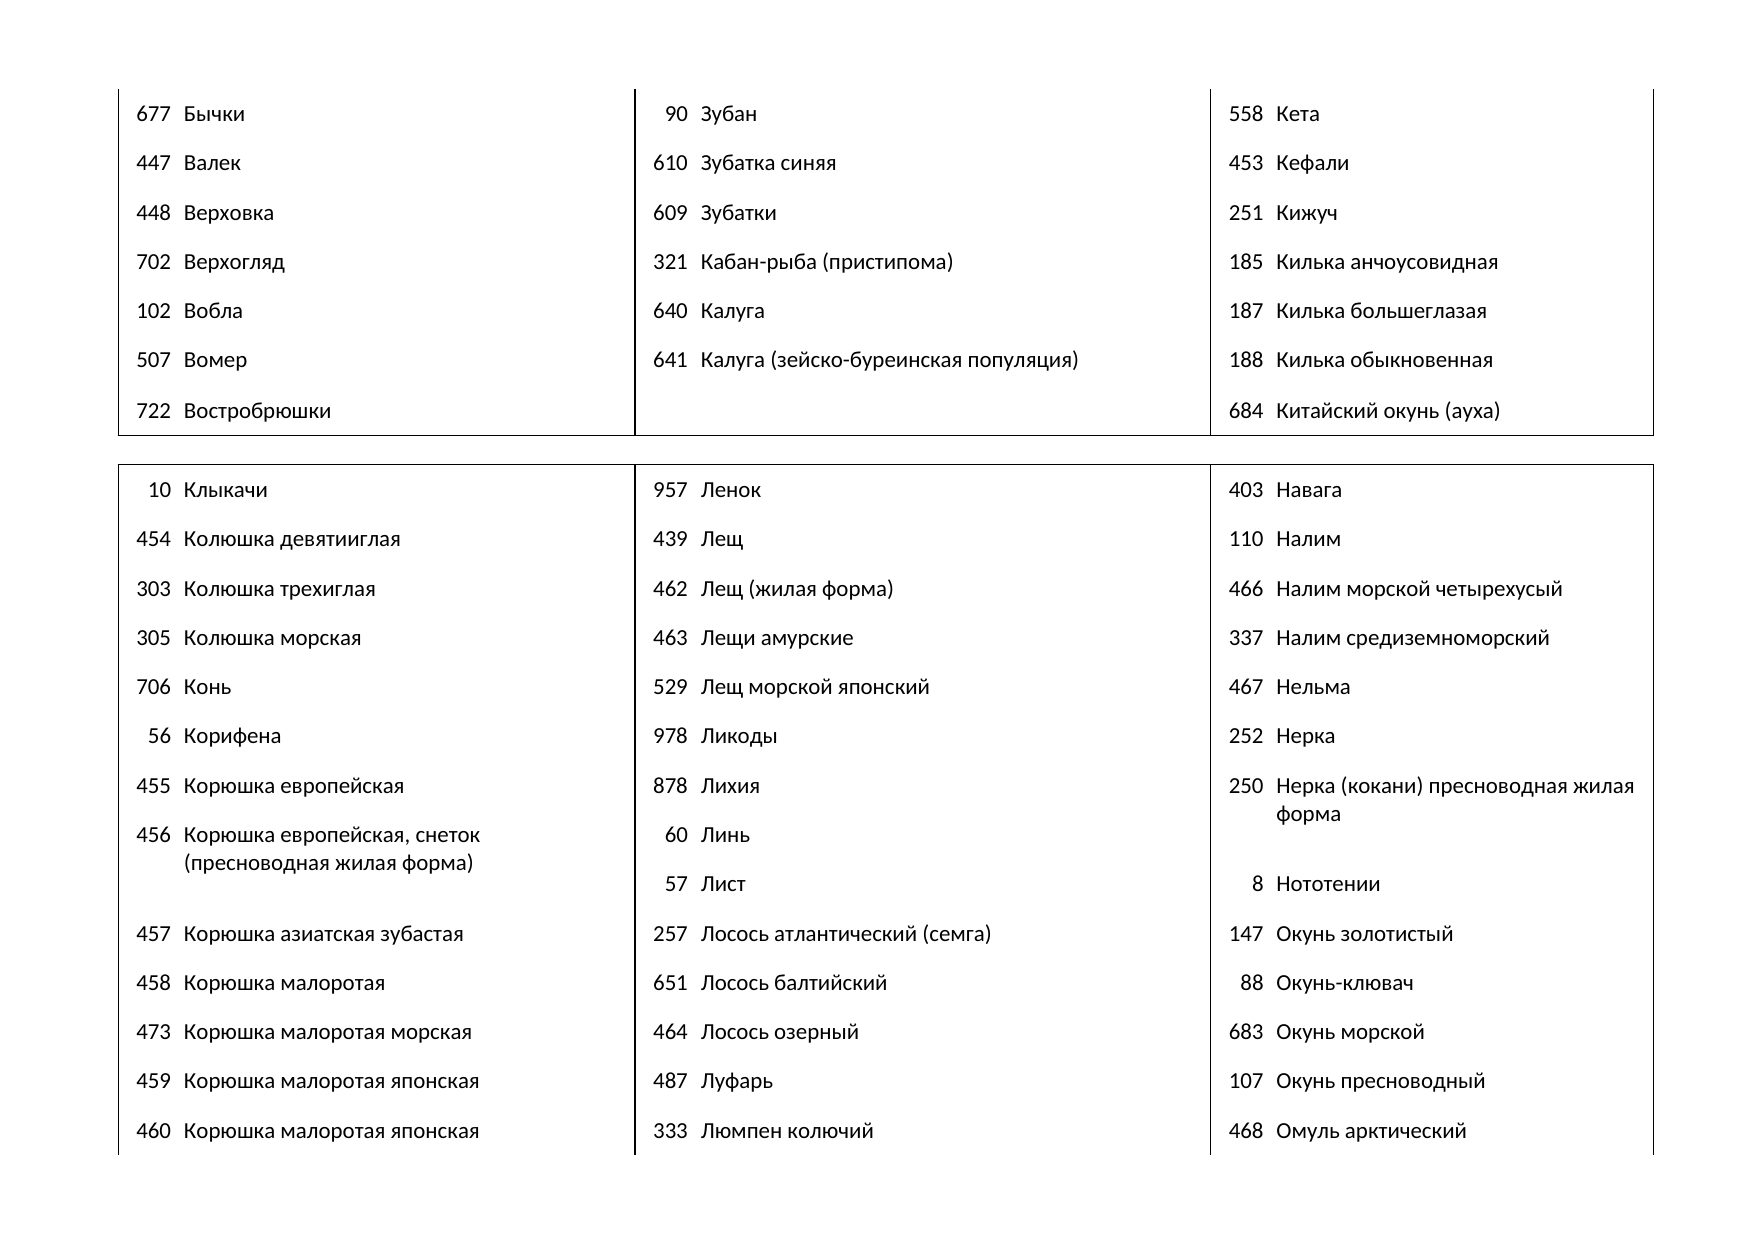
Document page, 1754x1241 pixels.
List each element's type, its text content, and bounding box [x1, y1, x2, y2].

table_cell 459 [119, 1056, 177, 1105]
table_cell 507 [119, 335, 177, 384]
table_cell 188 [1211, 335, 1270, 384]
table_cell 333 [636, 1105, 694, 1154]
table_cell 90 [636, 89, 694, 138]
table_cell Колюшка девятииглая [177, 514, 634, 563]
table_cell Лещ морской японский [694, 662, 1210, 711]
table_cell 447 [119, 138, 177, 187]
table_cell Корифена [177, 711, 634, 760]
table_cell Окунь пресноводный [1270, 1056, 1653, 1105]
table_cell Ликоды [694, 711, 1210, 760]
table_cell Лосось атлантический (семга) [694, 908, 1210, 957]
table_cell 250 [1211, 760, 1270, 859]
table_cell 463 [636, 613, 694, 662]
table_cell Нерка [1270, 711, 1653, 760]
table_cell Лист [694, 859, 1210, 908]
table_cell 558 [1211, 89, 1270, 138]
table_cell Корюшка малоротая [177, 958, 634, 1007]
table_cell Налим [1270, 514, 1653, 563]
table_cell Килька большеглазая [1270, 286, 1653, 335]
table_cell 56 [119, 711, 177, 760]
table_cell 609 [636, 187, 694, 236]
table_cell 456 [119, 810, 177, 908]
table_cell Лещ (жилая форма) [694, 563, 1210, 612]
table_cell Лосось балтийский [694, 958, 1210, 1007]
table_cell 529 [636, 662, 694, 711]
table_cell Кефали [1270, 138, 1653, 187]
table_cell Востробрюшки [177, 384, 634, 434]
table_cell 978 [636, 711, 694, 760]
table_cell Килька анчоусовидная [1270, 236, 1653, 286]
table_cell Килька обыкновенная [1270, 335, 1653, 384]
table_cell Вобла [177, 286, 634, 335]
table_cell 185 [1211, 236, 1270, 286]
table_cell 722 [119, 384, 177, 434]
table_cell 457 [119, 908, 177, 957]
table_cell 147 [1211, 908, 1270, 957]
table_cell 439 [636, 514, 694, 563]
table_cell 641 [636, 335, 694, 434]
table_cell 453 [1211, 138, 1270, 187]
table_cell 640 [636, 286, 694, 335]
table_cell Корюшка европейская [177, 760, 634, 809]
table_cell Кета [1270, 89, 1653, 138]
table_cell 107 [1211, 1056, 1270, 1105]
table_cell Колюшка морская [177, 613, 634, 662]
table_cell Лещи амурские [694, 613, 1210, 662]
table_cell 110 [1211, 514, 1270, 563]
table_cell 88 [1211, 958, 1270, 1007]
table_cell Верховка [177, 187, 634, 236]
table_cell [177, 1105, 634, 1154]
table_header Навага [1270, 465, 1653, 514]
table_cell Луфарь [694, 1056, 1210, 1105]
table_cell 460 [119, 1105, 177, 1154]
table_cell 455 [119, 760, 177, 809]
table_cell Корюшка азиатская зубастая [177, 908, 634, 957]
table_cell Калуга (зейско-буреинская популяция) [694, 335, 1210, 434]
table_cell Лосось озерный [694, 1007, 1210, 1056]
table_header Клыкачи [177, 465, 634, 514]
table_cell Корюшка европейская, снеток (пресноводная жилая форма) [177, 810, 634, 908]
table_cell 610 [636, 138, 694, 187]
table_cell Налим морской четырехусый [1270, 563, 1653, 612]
table_cell Окунь золотистый [1270, 908, 1653, 957]
table_cell Калуга [694, 286, 1210, 335]
table_cell 464 [636, 1007, 694, 1056]
table_cell 321 [636, 236, 694, 286]
table_cell 251 [1211, 187, 1270, 236]
table_cell Лещ [694, 514, 1210, 563]
table_cell Зубатка синяя [694, 138, 1210, 187]
table_cell 448 [119, 187, 177, 236]
table_cell 473 [119, 1007, 177, 1056]
table_cell 303 [119, 563, 177, 612]
table_cell 467 [1211, 662, 1270, 711]
table_cell Окунь морской [1270, 1007, 1653, 1056]
table_cell Лихия [694, 760, 1210, 809]
table_cell 458 [119, 958, 177, 1007]
table_cell 8 [1211, 859, 1270, 908]
table_cell 466 [1211, 563, 1270, 612]
table_cell 702 [119, 236, 177, 286]
table_cell Кабан-рыба (пристипома) [694, 236, 1210, 286]
table_cell Верхогляд [177, 236, 634, 286]
table_cell 337 [1211, 613, 1270, 662]
table_cell 60 [636, 810, 694, 859]
table_cell 57 [636, 859, 694, 908]
table_cell Люмпен колючий [694, 1105, 1210, 1154]
table_cell 252 [1211, 711, 1270, 760]
table_cell 706 [119, 662, 177, 711]
table_cell 462 [636, 563, 694, 612]
table_cell 468 [1211, 1105, 1270, 1154]
table_cell Нельма [1270, 662, 1653, 711]
table_cell 454 [119, 514, 177, 563]
table_cell 677 [119, 89, 177, 138]
table_cell 187 [1211, 286, 1270, 335]
table_cell Зубатки [694, 187, 1210, 236]
table_cell Кижуч [1270, 187, 1653, 236]
table_cell Конь [177, 662, 634, 711]
table_cell Окунь-клювач [1270, 958, 1653, 1007]
table_cell 487 [636, 1056, 694, 1105]
table_cell Омуль арктический [1270, 1105, 1653, 1154]
table_cell Бычки [177, 89, 634, 138]
table_cell Корюшка малоротая японская [177, 1056, 634, 1105]
table_header 10 [119, 465, 177, 514]
table_cell Налим средиземноморский [1270, 613, 1653, 662]
table_cell Китайский окунь (ауха) [1270, 384, 1653, 434]
table_cell 257 [636, 908, 694, 957]
table_cell Валек [177, 138, 634, 187]
table_cell 684 [1211, 384, 1270, 434]
table_cell 683 [1211, 1007, 1270, 1056]
table_cell 878 [636, 760, 694, 809]
table_cell Корюшка малоротая морская [177, 1007, 634, 1056]
table_header 403 [1211, 465, 1270, 514]
table_cell Зубан [694, 89, 1210, 138]
table_cell Вомер [177, 335, 634, 384]
table_cell 102 [119, 286, 177, 335]
table_cell Нототении [1270, 859, 1653, 908]
table_cell Линь [694, 810, 1210, 859]
table_header 957 [636, 465, 694, 514]
table_cell 305 [119, 613, 177, 662]
table_cell Нерка (кокани) пресноводная жилая форма [1270, 760, 1653, 859]
table_cell Колюшка трехиглая [177, 563, 634, 612]
table_cell 651 [636, 958, 694, 1007]
table_header Ленок [694, 465, 1210, 514]
